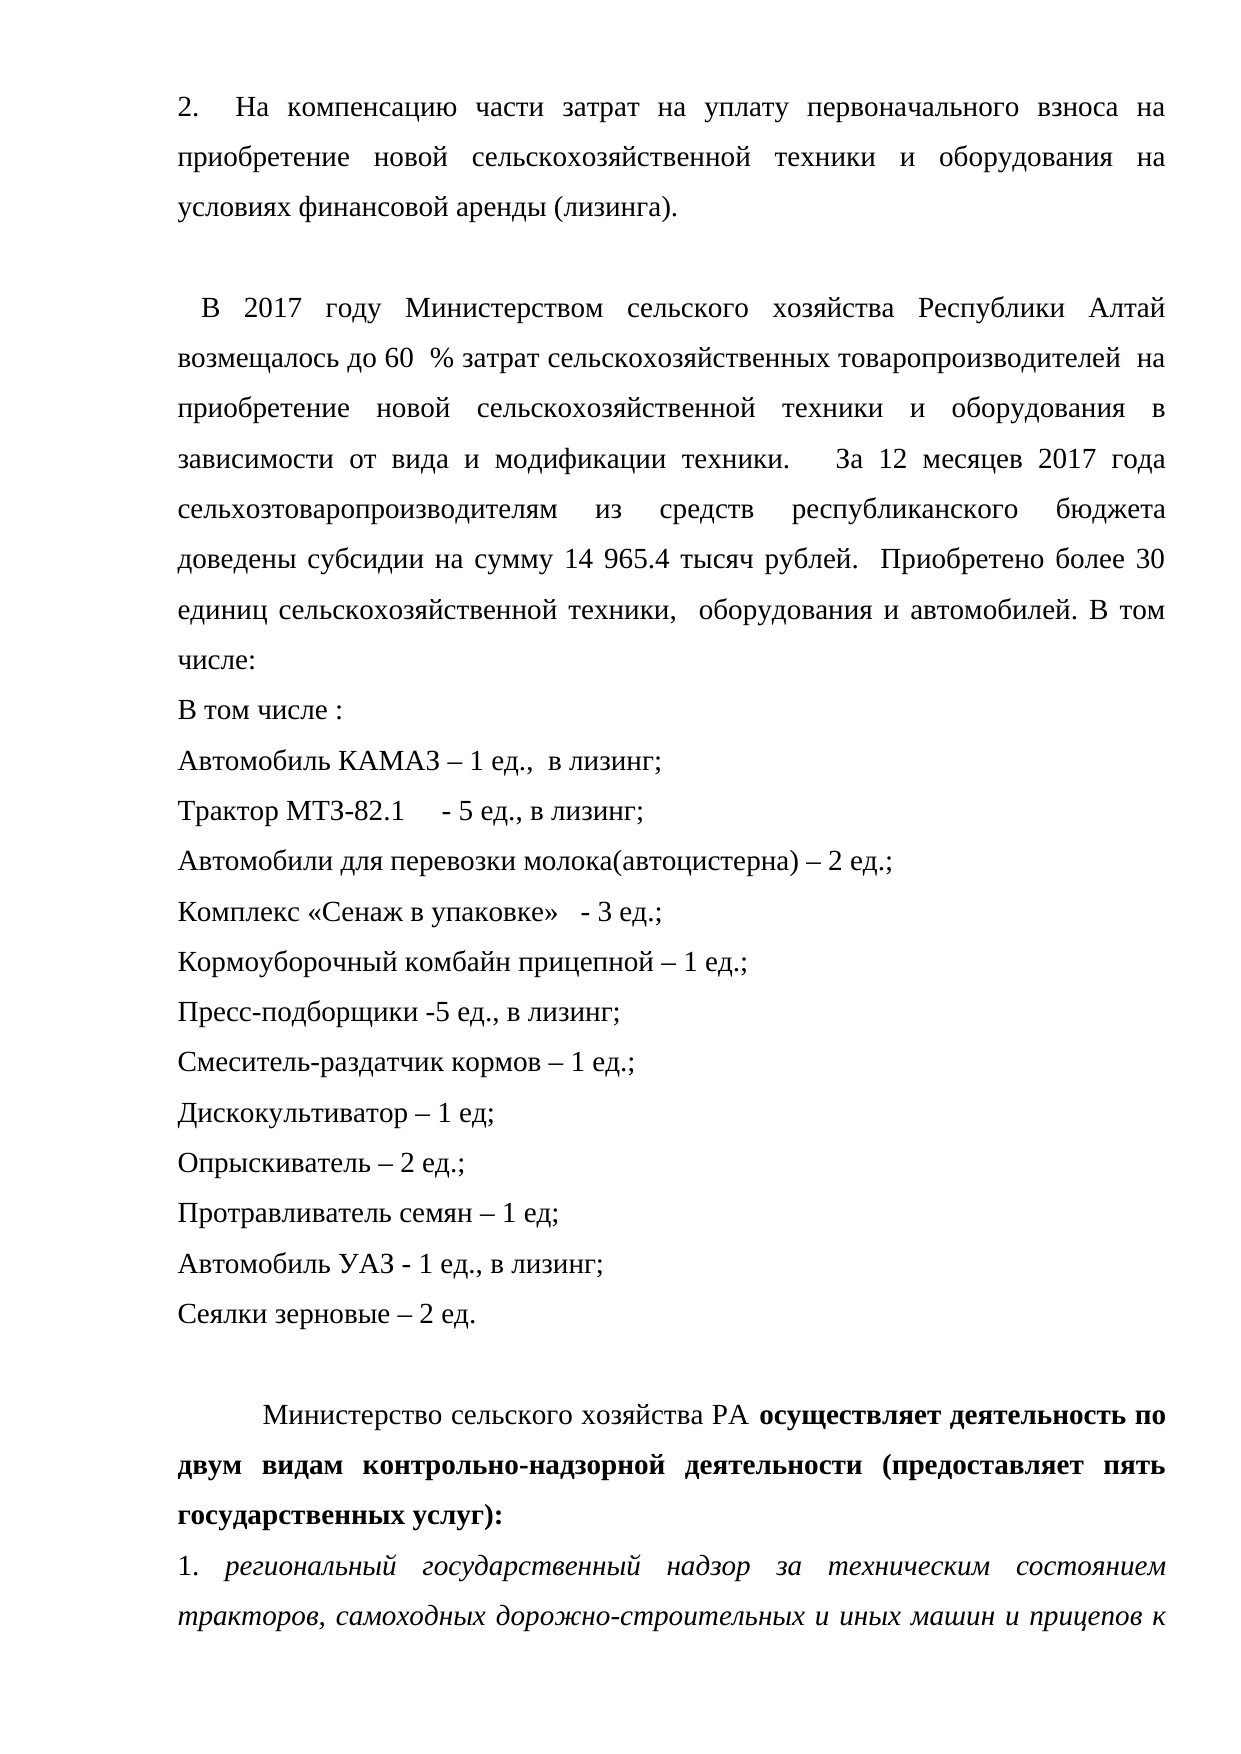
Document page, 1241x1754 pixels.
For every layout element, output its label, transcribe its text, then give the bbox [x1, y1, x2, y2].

text Пресс-подборщики -5 ед., в лизинг; [177, 994, 1167, 1028]
text 2. На компенсацию части затрат на уплату первоначального взноса на приобретение новой сельскохозяйственной техники и оборудования на условиях финансовой аренды (лизинга). [177, 89, 1167, 223]
text Комплекс «Сенаж в упаковке» - 3 ед.; [177, 894, 1167, 927]
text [177, 1548, 1167, 1632]
text В 2017 году Министерством сельского хозяйства Республики Алтай возмещалось до 60 % затрат сельскохозяйственных товаропроизводителей на приобретение новой сельскохозяйственной техники и оборудования в зависимости от вида и модификации техники. За 12 месяцев 2017 года сельхозтоваропроизводителям из средств республиканского бюджета доведены субсидии на сумму 14 965.4 тысяч рублей. Приобретено более 30 единиц сельскохозяйственной техники, оборудования и автомобилей. В том числе: [177, 290, 1167, 676]
text Протравливатель семян – 1 ед; [177, 1196, 1167, 1229]
text Сеялки зерновые – 2 ед. [177, 1296, 1167, 1330]
text Автомобили для перевозки молока(автоцистерна) – 2 ед.; [177, 843, 1167, 877]
text Опрыскиватель – 2 ед.; [177, 1145, 1167, 1179]
text В том числе : [177, 692, 1167, 726]
text Дискокультиватор – 1 ед; [177, 1095, 1167, 1128]
text Автомобиль УАЗ - 1 ед., в лизинг; [177, 1246, 1167, 1279]
text Автомобиль КАМАЗ – 1 ед., в лизинг; [177, 743, 1167, 776]
text Министерство сельского хозяйства РА осуществляет деятельность по двум видам контрольно-надзорной деятельности (предоставляет пять государственных услуг): [177, 1397, 1167, 1531]
text Смеситель-раздатчик кормов – 1 ед.; [177, 1044, 1167, 1078]
text Трактор МТЗ-82.1 - 5 ед., в лизинг; [177, 793, 1167, 827]
text Кормоуборочный комбайн прицепной – 1 ед.; [177, 944, 1167, 977]
